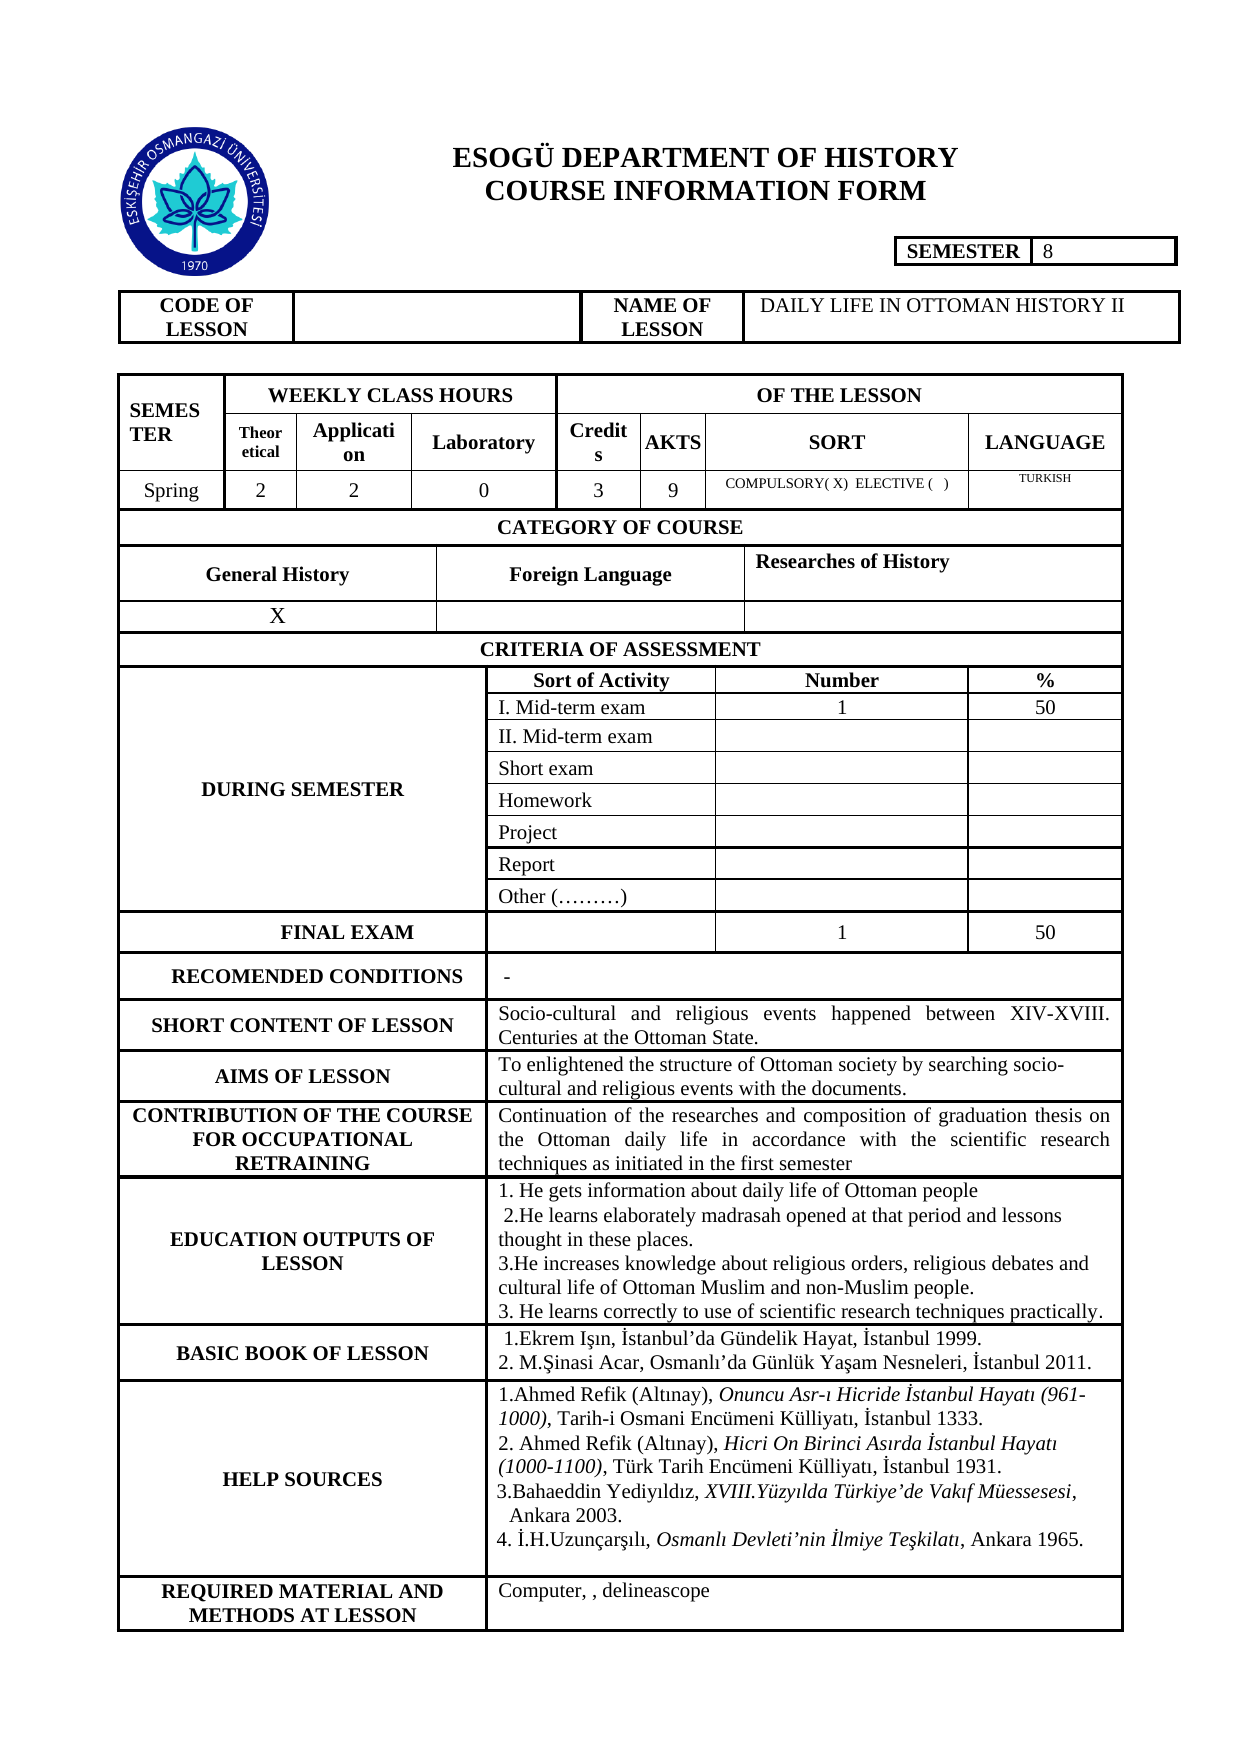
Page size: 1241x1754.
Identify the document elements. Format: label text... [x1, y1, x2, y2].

table_cell Short exam [488, 752, 715, 783]
table_cell 0 [412, 471, 555, 508]
table_header SEMESTER [120, 376, 223, 470]
table_cell Laboratory [412, 414, 555, 470]
table_cell [716, 752, 967, 783]
table_cell FINAL EXAM [120, 913, 485, 951]
table_cell EDUCATION OUTPUTS OF LESSON [120, 1179, 485, 1323]
table_cell CRITERIA OF ASSESSMENT [120, 634, 1121, 664]
table_cell Spring [120, 471, 223, 508]
table_header CODE OF LESSON [121, 293, 292, 341]
table_cell [745, 602, 1121, 631]
table_cell 3 [558, 471, 640, 508]
table_cell [969, 816, 1121, 846]
table_cell Sort of Activity [488, 668, 715, 692]
table_cell Continuation of the researches and composition of graduation thesis on the Ottoman daily life in accordance with the scientific research techniques as initiated in the first semester [488, 1103, 1121, 1175]
table_cell AIMS OF LESSON [120, 1052, 485, 1100]
table_cell 1. He gets information about daily life of Ottoman people 2.He learns elaborately madrasah opened at that period and lessons thought in these places. 3.He increases knowledge about religious orders, religious debates and cultural life of Ottoman Muslim and non-Muslim people. 3. He learns correctly to use of scientific research techniques practically. [488, 1179, 1121, 1323]
table_cell - [488, 954, 1121, 997]
table_cell [716, 816, 967, 846]
table_cell Application [297, 414, 411, 470]
table_cell CATEGORY OF COURSE [120, 511, 1121, 543]
table_cell Computer, , delineascope [488, 1578, 1121, 1629]
table_cell RECOMENDED CONDITIONS [120, 954, 485, 997]
table_cell BASIC BOOK OF LESSON [120, 1326, 485, 1379]
table_cell 1 [716, 694, 967, 719]
table_cell I. Mid-term exam [488, 694, 715, 719]
table_cell Theoretical [226, 414, 296, 470]
table_cell Number [716, 668, 967, 692]
table_cell CONTRIBUTION OF THE COURSE FOR OCCUPATIONAL RETRAINING [120, 1103, 485, 1175]
table_cell Project [488, 816, 715, 846]
table_header 8 [1033, 239, 1174, 263]
table_cell SHORT CONTENT OF LESSON [120, 1001, 485, 1049]
table_cell [716, 880, 967, 910]
table_cell [969, 720, 1121, 751]
table_cell General History [120, 547, 436, 600]
table_cell [437, 602, 744, 631]
table_cell 1 [716, 913, 967, 951]
table_header WEEKLY CLASS HOURS [226, 376, 555, 413]
table_cell 50 [969, 913, 1121, 951]
table_cell % [969, 668, 1121, 692]
table_cell LANGUAGE [969, 414, 1121, 470]
table_cell [969, 784, 1121, 814]
text COURSE INFORMATION FORM [271, 173, 1122, 207]
table_cell Socio-cultural and religious events happened between XIV-XVIII. Centuries at the Ottoman State. [488, 1001, 1121, 1049]
table_cell II. Mid-term exam [488, 720, 715, 751]
table_cell [716, 849, 967, 878]
table_cell Credits [558, 414, 640, 470]
table_header OF THE LESSON [558, 376, 1121, 413]
table_cell Researches of History [745, 547, 1121, 600]
table_cell [716, 720, 967, 751]
table_cell Report [488, 849, 715, 878]
table_cell [969, 880, 1121, 910]
table_cell X [120, 602, 436, 631]
table_cell 1.Ahmed Refik (Altınay), Onuncu Asr-ı Hicride İstanbul Hayatı (961-1000), Tarih-i Osmani Encümeni Külliyatı, İstanbul 1333. 2. Ahmed Refik (Altınay), Hicri On Birinci Asırda İstanbul Hayatı (1000-1100), Türk Tarih Encümeni Külliyatı, İstanbul 1931. 3.Bahaeddin Yediyıldız, XVIII.Yüzyılda Türkiye’de Vakıf Müessesesi, Ankara 2003. 4. İ.H.Uzunçarşılı, Osmanlı Devleti’nin İlmiye Teşkilatı, Ankara 1965. [488, 1382, 1121, 1575]
table_cell DURING SEMESTER [120, 668, 485, 910]
table_cell To enlightened the structure of Ottoman society by searching socio-cultural and religious events with the documents. [488, 1052, 1121, 1100]
table_cell 2 [297, 471, 411, 508]
table_cell [969, 752, 1121, 783]
table_cell Foreign Language [437, 547, 744, 600]
table_cell COMPULSORY( X) ELECTIVE ( ) [706, 471, 968, 508]
table_cell 1.Ekrem Işın, İstanbul’da Gündelik Hayat, İstanbul 1999. .Şinasi Acar, Osmanlı’da Günlük Yaşam Nesneleri, İstanbul 2011. [488, 1326, 1121, 1379]
table_cell [969, 849, 1121, 878]
table_cell 9 [641, 471, 705, 508]
table_cell Other (………) [488, 880, 715, 910]
table_cell SORT [706, 414, 968, 470]
table_header SEMESTER [897, 239, 1030, 263]
table_cell 50 [969, 694, 1121, 719]
table_cell 2 [226, 471, 296, 508]
picture [118, 125, 271, 276]
table_cell REQUIRED MATERIAL AND METHODS AT LESSON [120, 1578, 485, 1629]
table_header DAILY LIFE IN OTTOMAN HISTORY II [745, 293, 1178, 341]
table_header [295, 293, 579, 341]
table_cell TURKISH [969, 471, 1121, 508]
table_cell HELP SOURCES [120, 1382, 485, 1575]
table_cell [488, 913, 715, 951]
table_cell AKTS [641, 414, 705, 470]
table_cell Homework [488, 784, 715, 814]
text ESOGÜ DEPARTMENT OF HISTORY [271, 140, 1122, 173]
table_cell [716, 784, 967, 814]
table_header NAME OF LESSON [583, 293, 742, 341]
